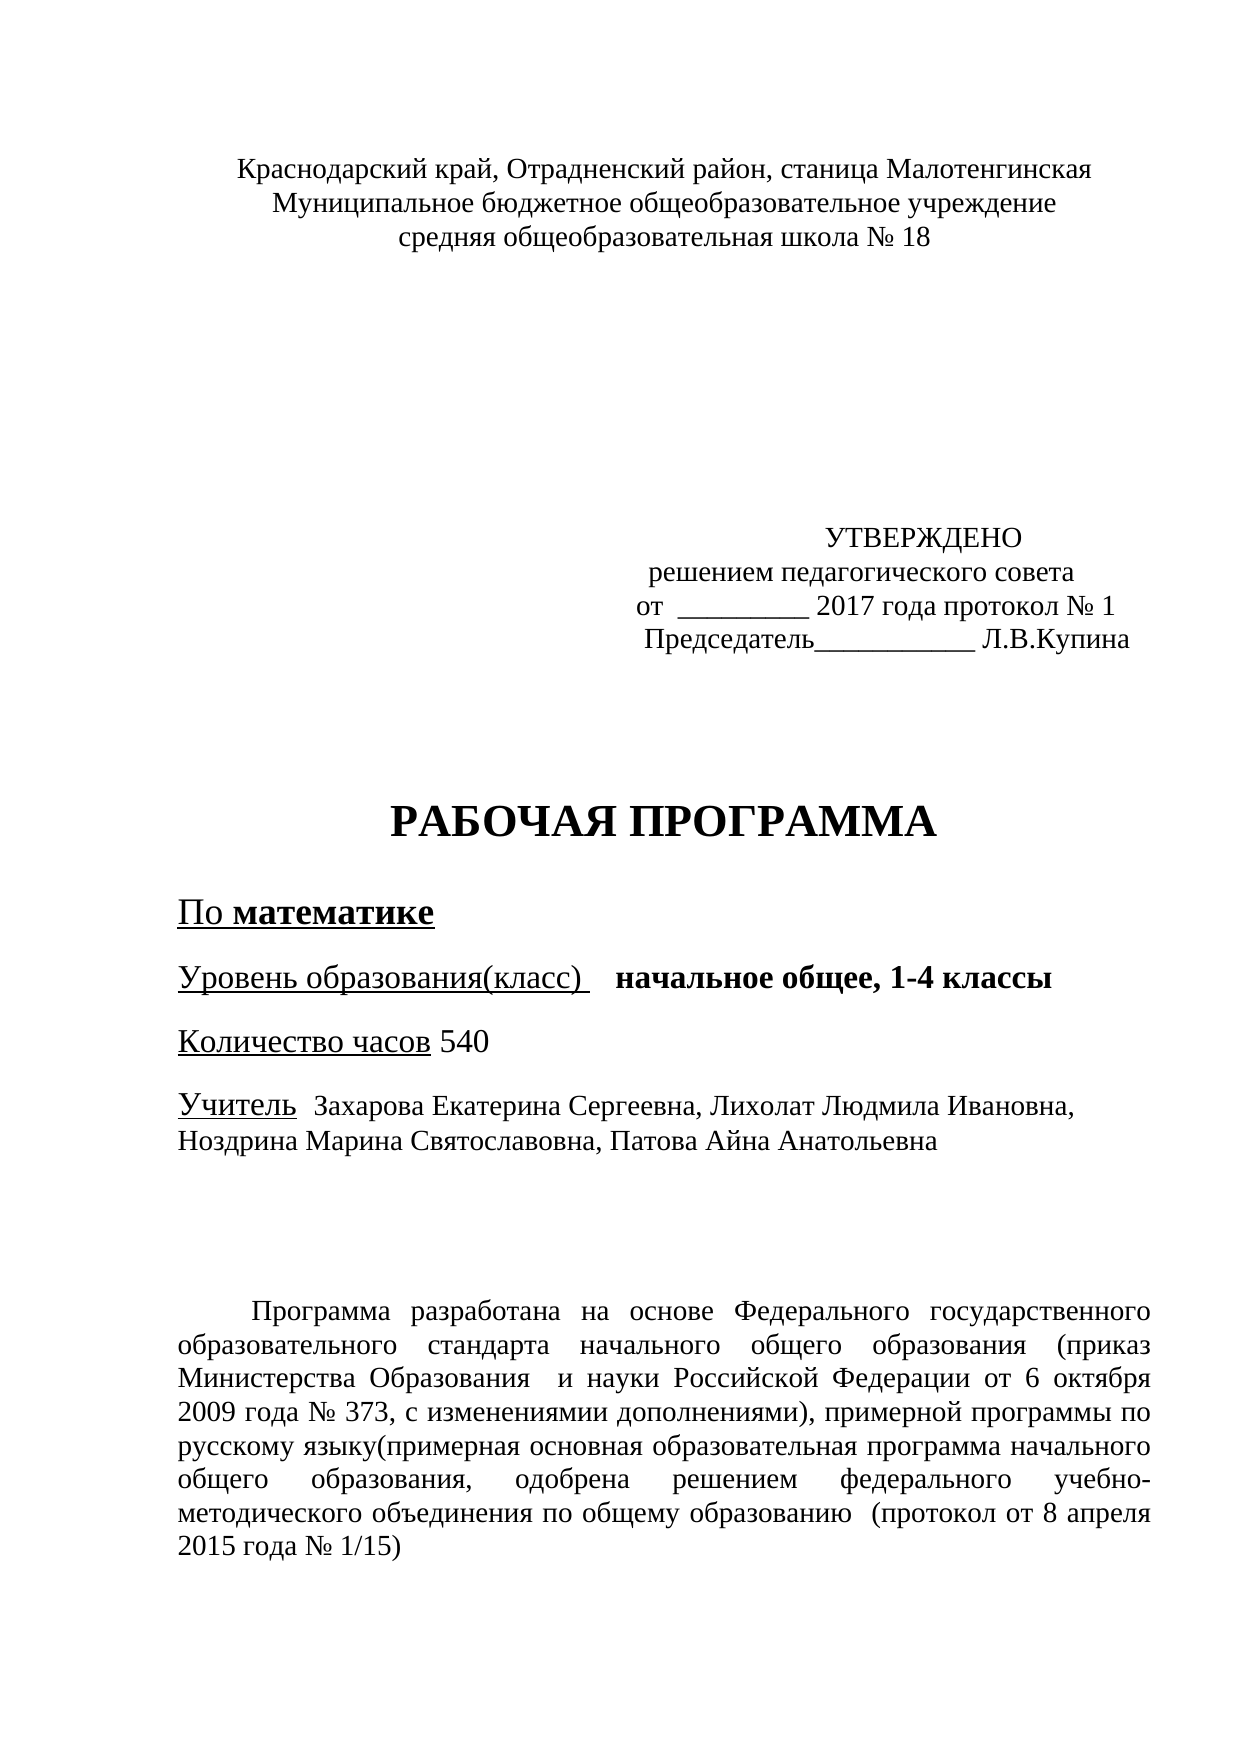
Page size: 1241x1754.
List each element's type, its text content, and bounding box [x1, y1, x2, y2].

text от _________ 2017 года протокол № 1 [177, 588, 1152, 621]
text По математике [177, 889, 1152, 933]
text Муниципальное бюджетное общеобразовательное учреждение [177, 185, 1152, 219]
text Программа разработана на основе Федерального государственного образовательного стандарта начального общего образования (приказ Министерства Образования и науки Российской Федерации от 6 октября 2009 года № 373, с изменениямии дополнениями), примерной программы по русскому языку(примерная основная образовательная программа начального общего образования, одобрена решением федерального учебно-методического объединения по общему образованию (протокол от 8 апреля 2015 года № 1/15) [177, 1293, 1152, 1562]
text Учитель Захарова Екатерина Сергеевна, Лихолат Людмила Ивановна, Ноздрина Марина Святославовна, Патова Айна Анатольевна [177, 1084, 1152, 1156]
text РАБОЧАЯ ПРОГРАММА [177, 794, 1152, 846]
text УТВЕРЖДЕНО [177, 521, 1152, 554]
text Количество часов 540 [177, 1021, 1152, 1059]
text Уровень образования(класс) начальное общее, 1-4 классы [177, 958, 1152, 996]
text Краснодарский край, Отрадненский район, станица Малотенгинская [177, 152, 1152, 185]
text Председатель___________ Л.В.Купина [177, 621, 1152, 655]
text решением педагогического совета [177, 554, 1152, 588]
text средняя общеобразовательная школа № 18 [177, 219, 1152, 252]
